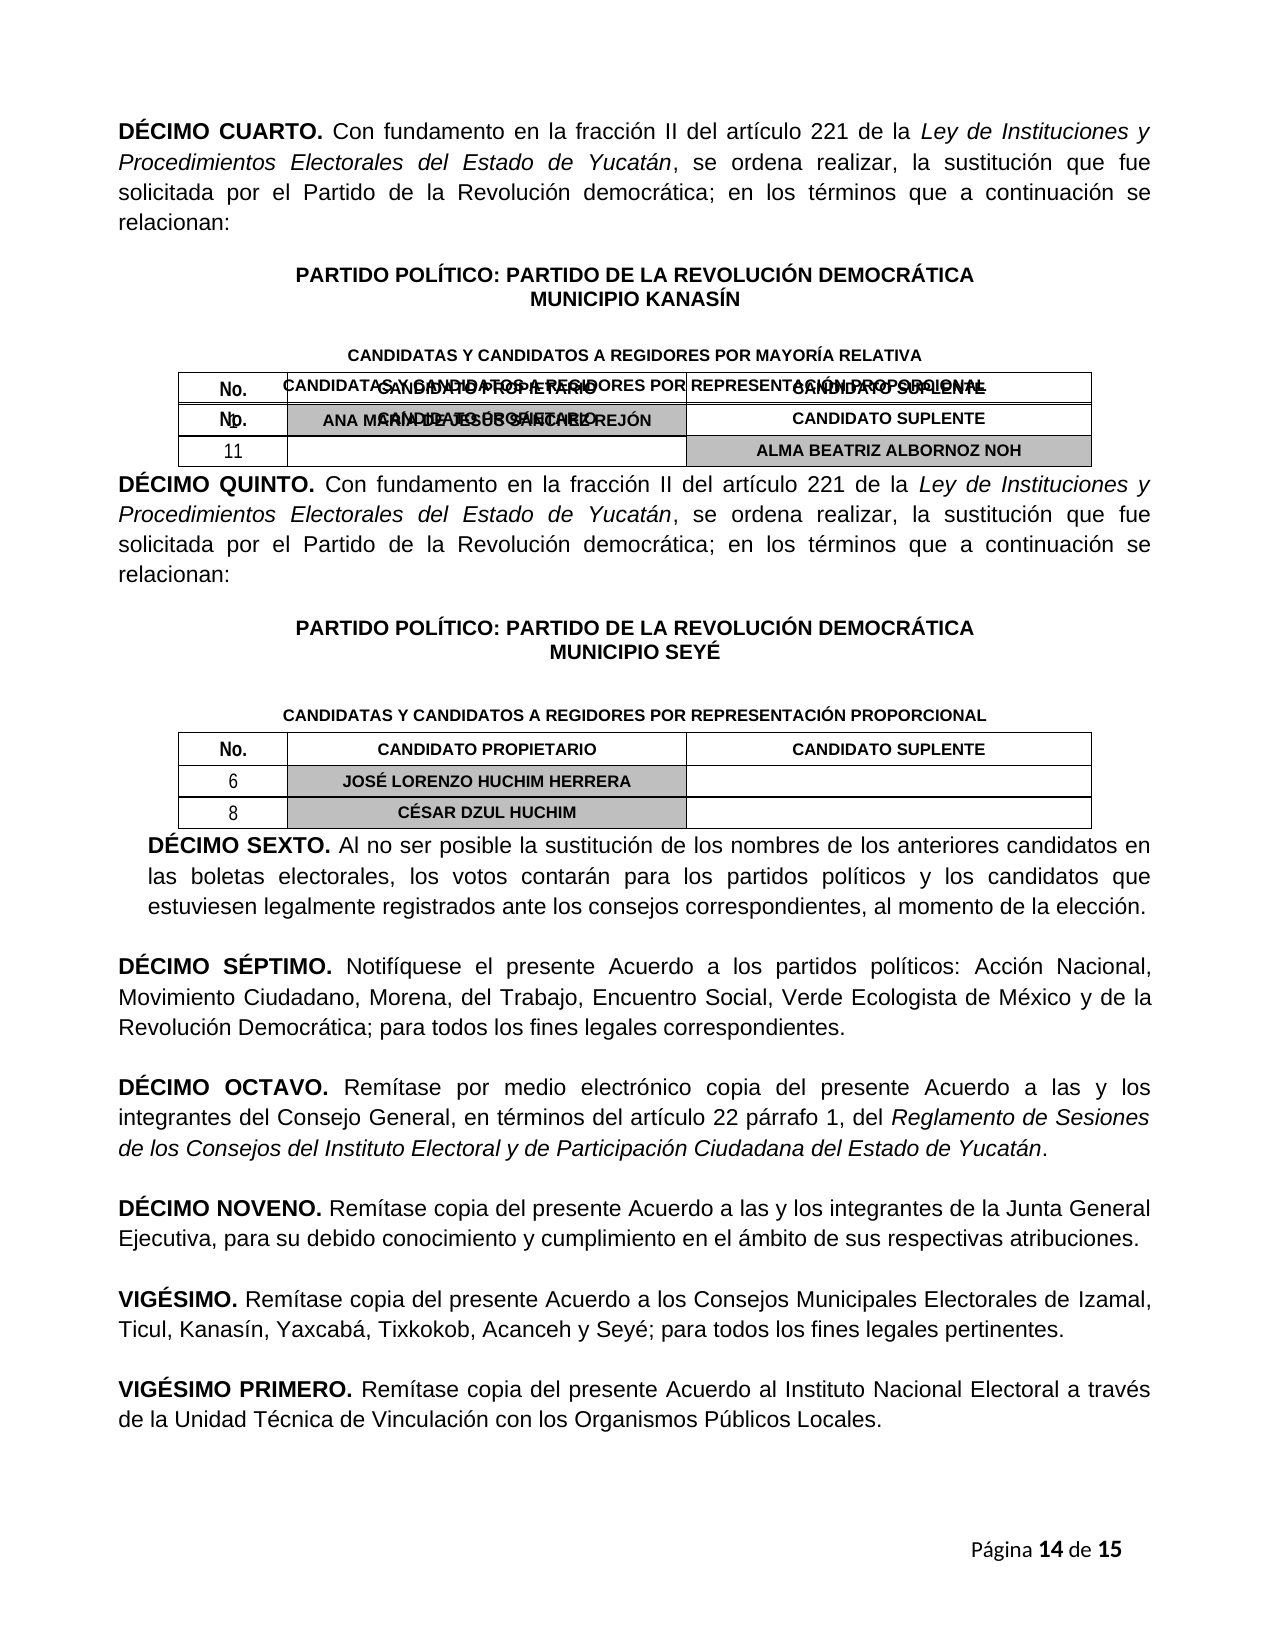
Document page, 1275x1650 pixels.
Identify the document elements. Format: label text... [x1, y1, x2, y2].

text PARTIDO POLÍTICO: PARTIDO DE LA REVOLUCIÓN DEMOCRÁTICA [118, 263, 1152, 287]
text DÉCIMO NOVENO. Remítase copia del presente Acuerdo a las y los integrantes de la Junta General Ejecutiva, para su debido conocimiento y cumplimiento en el ámbito de sus respectivas atribuciones. [118, 1195, 1152, 1252]
text PARTIDO POLÍTICO: PARTIDO DE LA REVOLUCIÓN DEMOCRÁTICA [118, 616, 1152, 639]
table_cell [687, 798, 1091, 828]
table_header CANDIDATAS Y CANDIDATOS A REGIDORES POR REPRESENTACIÓN PROPORCIONAL [179, 700, 1091, 732]
text DÉCIMO SEXTO. Al no ser posible la sustitución de los nombres de los anteriores candidatos en las boletas electorales, los votos contarán para los partidos políticos y los candidatos que estuviesen legalmente registrados ante los consejos correspondientes, al momento de la elección. [148, 694, 1152, 919]
table_cell 6 [179, 766, 287, 796]
table_cell No. [179, 403, 287, 434]
text VIGÉSIMO. Remítase copia del presente Acuerdo a los Consejos Municipales Electorales de Izamal, Ticul, Kanasín, Yaxcabá, Tixkokob, Acanceh y Seyé; para todos los fines legales pertinentes. [118, 1286, 1152, 1342]
table_cell No. [179, 733, 287, 765]
text MUNICIPIO SEYÉ [118, 639, 1152, 663]
table_cell 8 [179, 798, 287, 828]
table_cell CANDIDATO SUPLENTE [687, 733, 1091, 765]
table_cell [288, 436, 686, 466]
text DÉCIMO QUINTO. Con fundamento en la fracción II del artículo 221 de la Ley de Instituciones y Procedimientos Electorales del Estado de Yucatán, se ordena realizar, la sustitución que fue solicitada por el Partido de la Revolución democrática; en los términos que a continuación se relacionan: [118, 423, 1152, 588]
text DÉCIMO CUARTO. Con fundamento en la fracción II del artículo 221 de la Ley de Instituciones y Procedimientos Electorales del Estado de Yucatán, se ordena realizar, la sustitución que fue solicitada por el Partido de la Revolución democrática; en los términos que a continuación se relacionan: [118, 118, 1152, 235]
table_cell CANDIDATO PROPIETARIO [288, 403, 686, 434]
table_cell CÉSAR DZUL HUCHIM [288, 798, 686, 828]
table_header CANDIDATAS Y CANDIDATOS A REGIDORES POR REPRESENTACIÓN PROPORCIONAL [179, 369, 1091, 402]
text DÉCIMO SÉPTIMO. Notifíquese el presente Acuerdo a los partidos políticos: Acción Nacional, Movimiento Ciudadano, Morena, del Trabajo, Encuentro Social, Verde Ecologista de México y de la Revolución Democrática; para todos los fines legales correspondientes. [118, 953, 1152, 1040]
table_cell 11 [179, 436, 287, 466]
list VIGÉSIMO PRIMERO. Remítase copia del presente Acuerdo al Instituto Nacional Electoral a través de la Unidad Técnica de Vinculación con los Organismos Públicos Locales. [118, 1376, 1152, 1433]
table_cell CANDIDATO SUPLENTE [687, 403, 1091, 434]
text DÉCIMO OCTAVO. Remítase por medio electrónico copia del presente Acuerdo a las y los integrantes del Consejo General, en términos del artículo 22 párrafo 1, del Reglamento de Sesiones de los Consejos del Instituto Electoral y de Participación Ciudadana del Estado de Yucatán. [118, 1074, 1152, 1161]
table_cell JOSÉ LORENZO HUCHIM HERRERA [288, 766, 686, 796]
text MUNICIPIO KANASÍN [118, 287, 1152, 311]
table_cell ALMA BEATRIZ ALBORNOZ NOH [687, 436, 1091, 466]
table_header CANDIDATAS Y CANDIDATOS A REGIDORES POR MAYORÍA RELATIVA [179, 339, 1091, 369]
table_cell CANDIDATO PROPIETARIO [288, 733, 686, 765]
table_cell [687, 766, 1091, 796]
